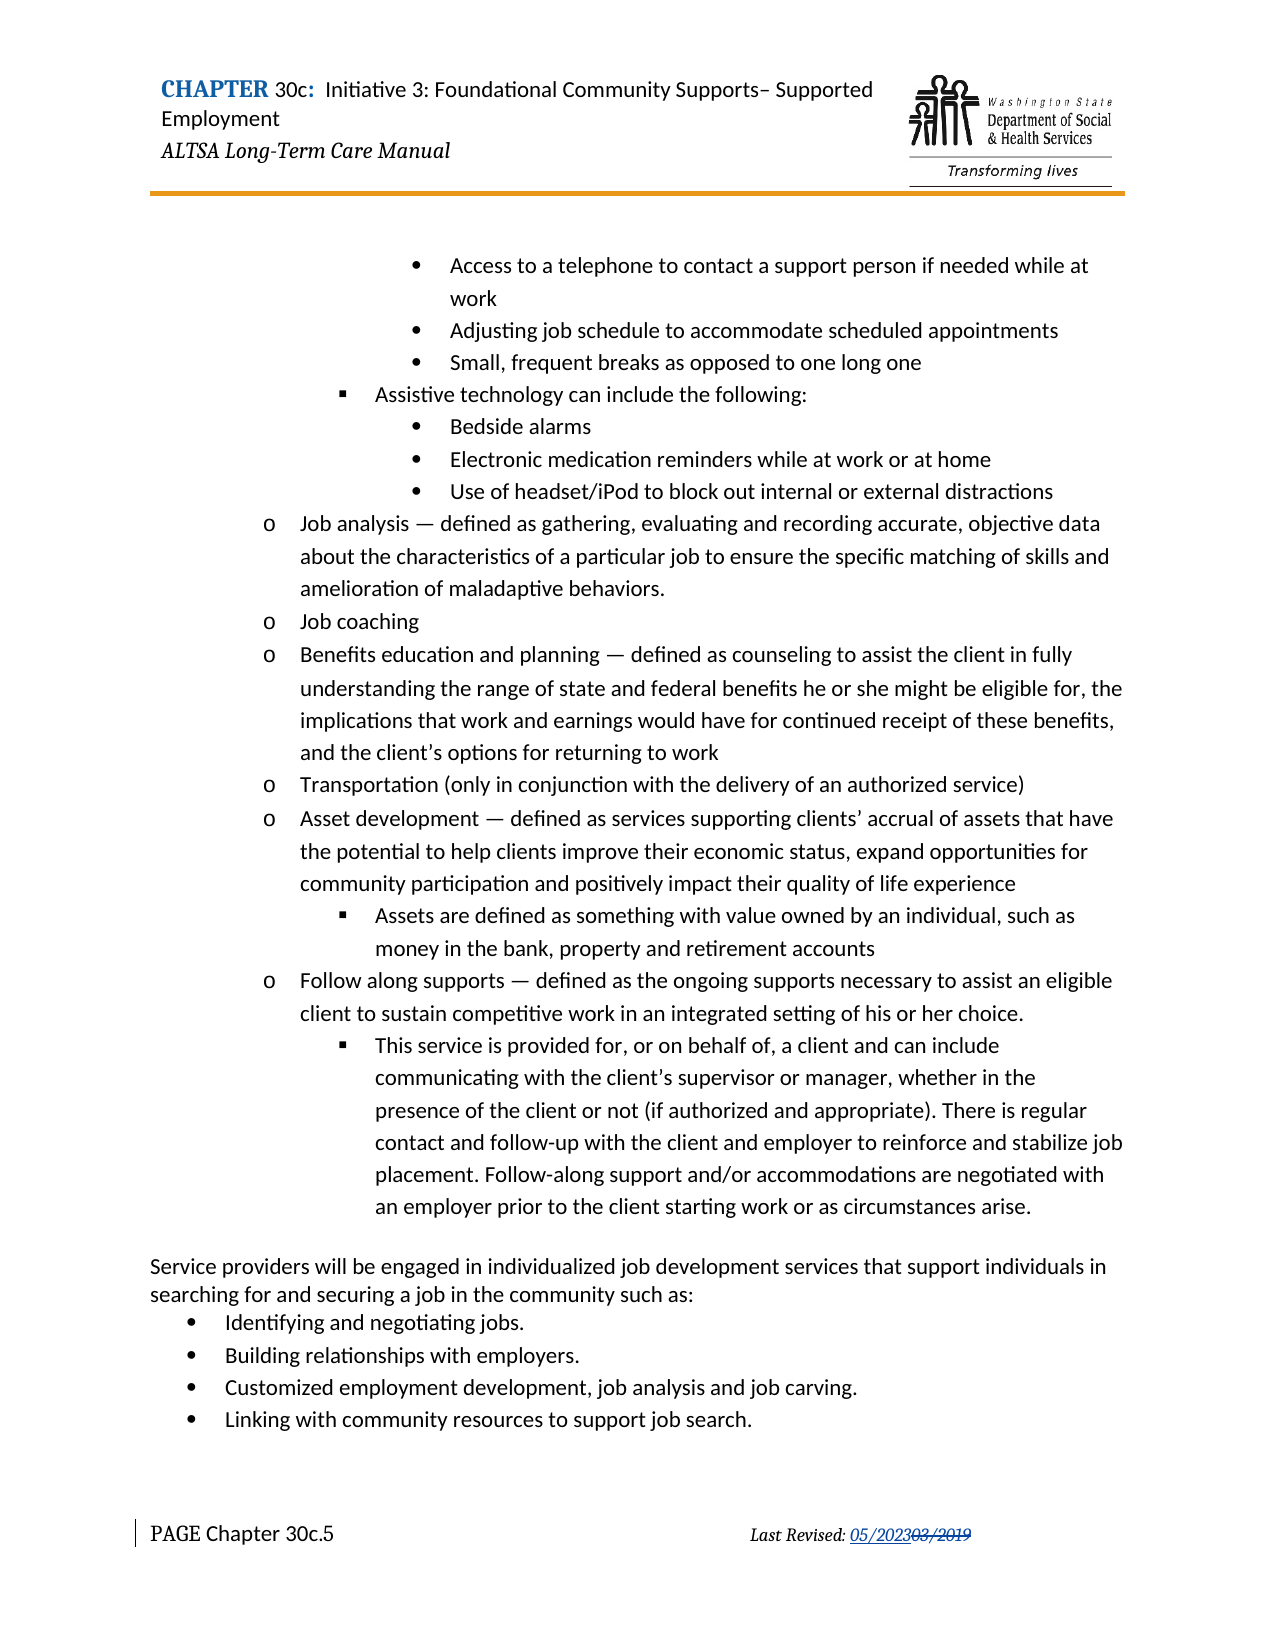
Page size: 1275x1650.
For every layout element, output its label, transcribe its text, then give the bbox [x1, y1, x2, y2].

list Building relationships with employers. [187, 1341, 1125, 1369]
list Job analysis — defined as gathering, evaluating and recording accurate, objective data about the characteristics of a particular job to ensure the specific matching of skills and amelioration of maladaptive behaviors. [262, 509, 1125, 603]
list Use of headset/iPod to block out internal or external distractions [412, 477, 1125, 505]
list Bedside alarms [412, 412, 1125, 441]
list Follow along supports — defined as the ongoing supports necessary to assist an eligible client to sustain competitive work in an integrated setting of his or her choice. [262, 966, 1125, 1027]
list Assistive technology can include the following: [337, 380, 1125, 408]
list Customized employment development, job analysis and job carving. [187, 1373, 1125, 1401]
list Linking with community resources to support job search. [187, 1405, 1125, 1433]
list Assets are defined as something with value owned by an individual, such as money in the bank, property and retirement accounts [337, 901, 1125, 962]
list Benefits education and planning — defined as counseling to assist the client in fully understanding the range of state and federal benefits he or she might be eligible for, the implications that work and earnings would have for continued receipt of these benefits, and the client’s options for returning to work [262, 640, 1125, 766]
list Transportation (only in conjunction with the delivery of an authorized service) [262, 770, 1125, 799]
list Access to a telephone to contact a support person if needed while at work [412, 252, 1125, 312]
picture [907, 75, 1113, 188]
list Job coaching [262, 607, 1125, 636]
list Adjusting job schedule to accommodate scheduled appointments [412, 316, 1125, 344]
list Asset development — defined as services supporting clients’ accrual of assets that have the potential to help clients improve their economic status, expand opportunities for community participation and positively impact their quality of life experience [262, 804, 1125, 897]
list Small, frequent breaks as opposed to one long one [412, 348, 1125, 376]
text Service providers will be engaged in individualized job development services that support individuals in searching for and securing a job in the community such as: [150, 1252, 1125, 1308]
list Identifying and negotiating jobs. [187, 1308, 1125, 1337]
list Electronic medication reminders while at work or at home [412, 445, 1125, 473]
list This service is provided for, or on behalf of, a client and can include communicating with the client’s supervisor or manager, whether in the presence of the client or not (if authorized and appropriate). There is regular contact and follow-up with the client and employer to reinforce and stabilize job placement. Follow-along support and/or accommodations are negotiated with an employer prior to the client starting work or as circumstances arise. [337, 1031, 1125, 1220]
